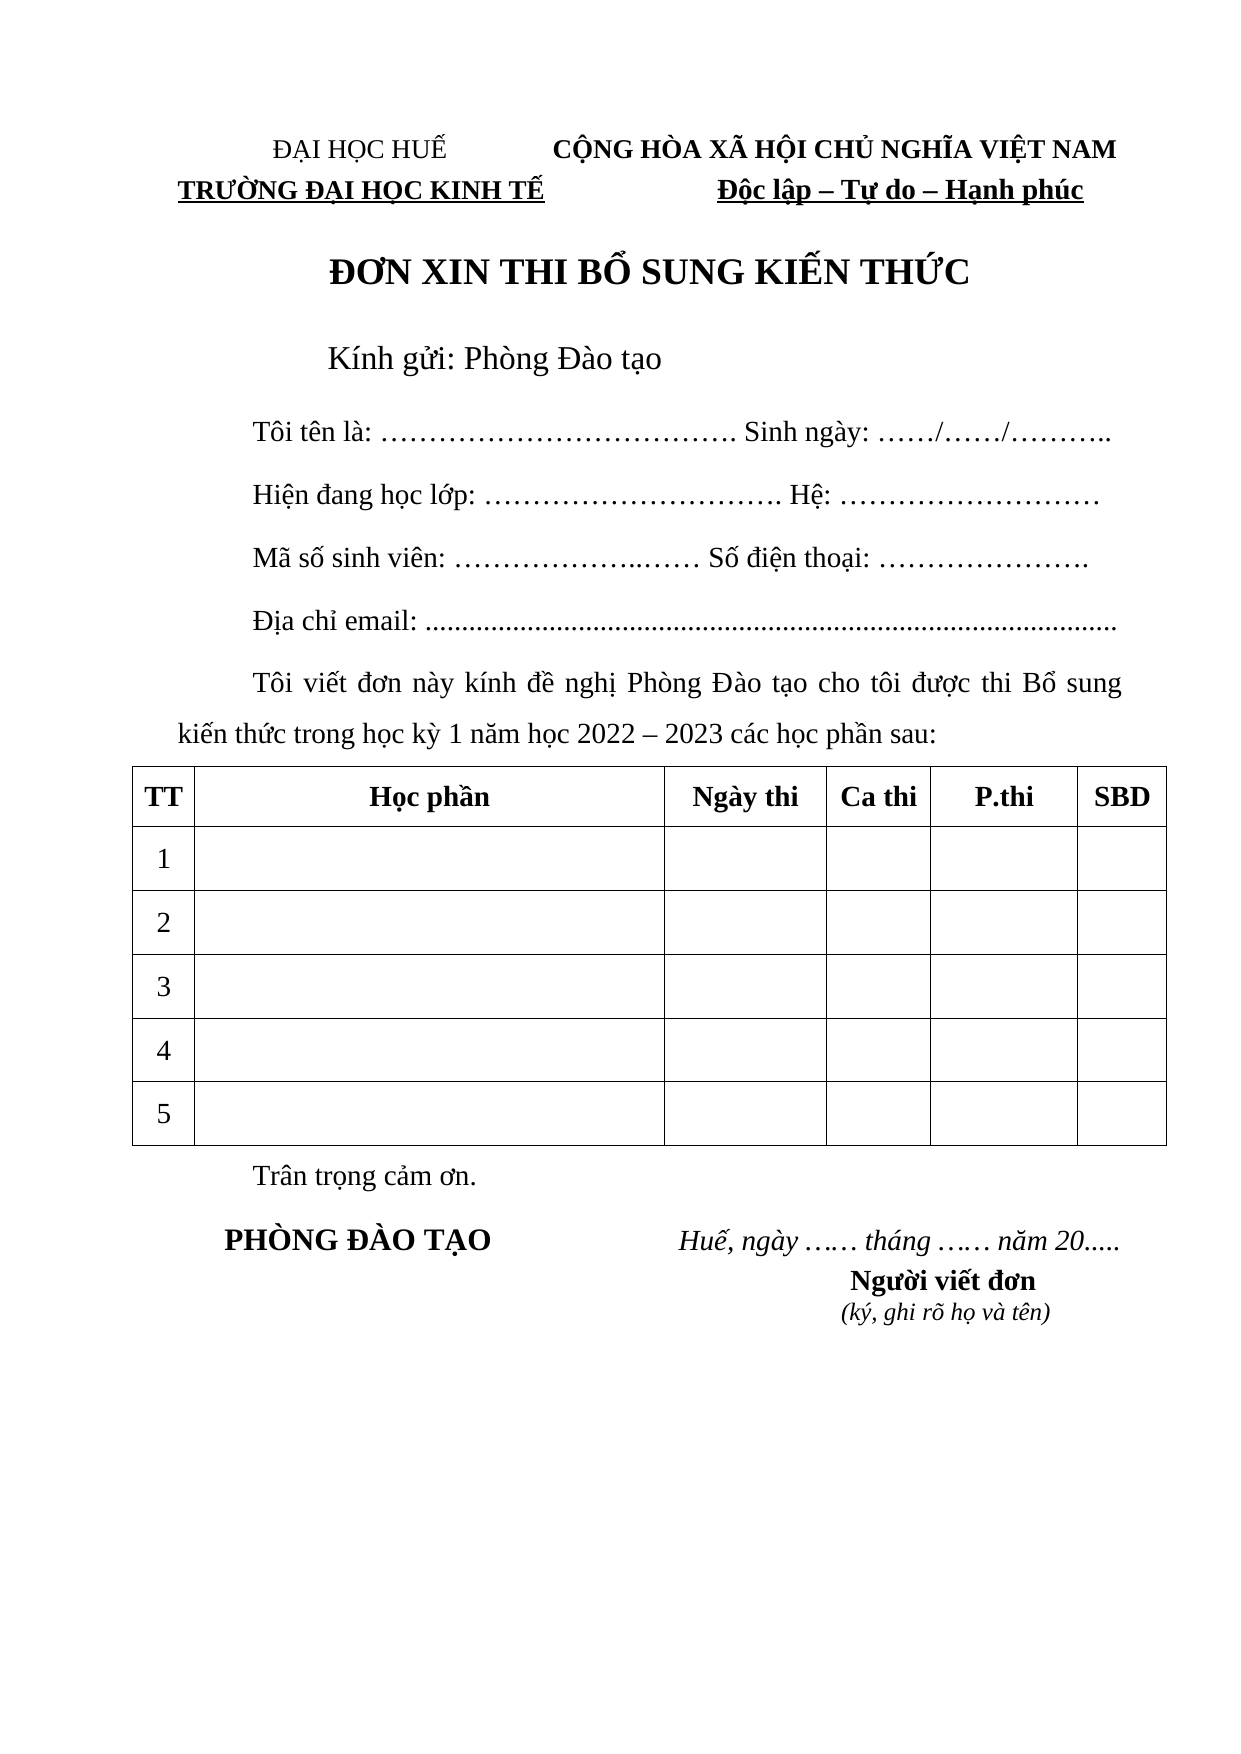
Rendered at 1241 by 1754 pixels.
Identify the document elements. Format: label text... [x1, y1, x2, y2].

table_cell 2 [133, 891, 194, 954]
table_cell 4 [133, 1019, 194, 1081]
table_cell [195, 827, 664, 890]
table_cell [1078, 891, 1166, 954]
table_cell [195, 891, 664, 954]
table_cell [931, 955, 1077, 1017]
table_cell [827, 1082, 930, 1145]
table_cell [665, 1019, 826, 1081]
table_cell [827, 1019, 930, 1081]
text Địa chỉ email: ............................................................................................... [177, 603, 1122, 636]
table_cell [931, 1019, 1077, 1081]
table_cell 5 [133, 1082, 194, 1145]
table_header Ca thi [827, 767, 930, 826]
text Người viết đơn [177, 1263, 1122, 1297]
text ĐƠN XIN THI BỔ SUNG KIẾN THỨC [177, 256, 1122, 291]
table_cell [1078, 1082, 1166, 1145]
text ĐẠI HỌC HUẾ CỘNG HÒA XÃ HỘI CHỦ NGHĨA VIỆT NAM [177, 131, 1122, 166]
table_cell [665, 891, 826, 954]
table_cell 3 [133, 955, 194, 1017]
table_cell [827, 955, 930, 1017]
table_cell [195, 1019, 664, 1081]
text Mã số sinh viên: ………………..…… Số điện thoại: …………………. [177, 540, 1122, 573]
text PHÒNG ĐÀO TẠO Huế, ngày …… tháng …… năm 20..... [177, 1221, 1122, 1257]
text TRƯỜNG ĐẠI HỌC KINH TẾ Độc lập – Tự do – Hạnh phúc [177, 172, 1122, 206]
table_header SBD [1078, 767, 1166, 826]
table_cell [1078, 955, 1166, 1017]
table_cell [931, 1082, 1077, 1145]
table_cell [1078, 827, 1166, 890]
text Hiện đang học lớp: …………………………. Hệ: ……………………… [177, 477, 1122, 511]
table_header TT [133, 767, 194, 826]
text Trân trọng cảm ơn. [177, 1158, 1122, 1192]
table_cell [665, 955, 826, 1017]
table_header Học phần [195, 767, 664, 826]
table_cell [1078, 1019, 1166, 1081]
text Tôi viết đơn này kính đề nghị Phòng Đào tạo cho tôi được thi Bổ sung kiến thức trong học kỳ 1 năm học 2022 – 2023 các học phần sau: [177, 665, 1122, 749]
table_cell 1 [133, 827, 194, 890]
table_header Ngày thi [665, 767, 826, 826]
text Tôi tên là: ………………………………. Sinh ngày: ……/……/……….. [177, 414, 1122, 448]
table_cell [931, 891, 1077, 954]
table_cell [665, 827, 826, 890]
table_cell [827, 891, 930, 954]
table_cell [195, 955, 664, 1017]
table_cell [665, 1082, 826, 1145]
table_header P.thi [931, 767, 1077, 826]
text Kính gửi: Phòng Đào tạo [177, 341, 1122, 377]
text (ký, ghi rõ họ và tên) [177, 1297, 1122, 1326]
table_cell [931, 827, 1077, 890]
table_cell [827, 827, 930, 890]
table_cell [195, 1082, 664, 1145]
